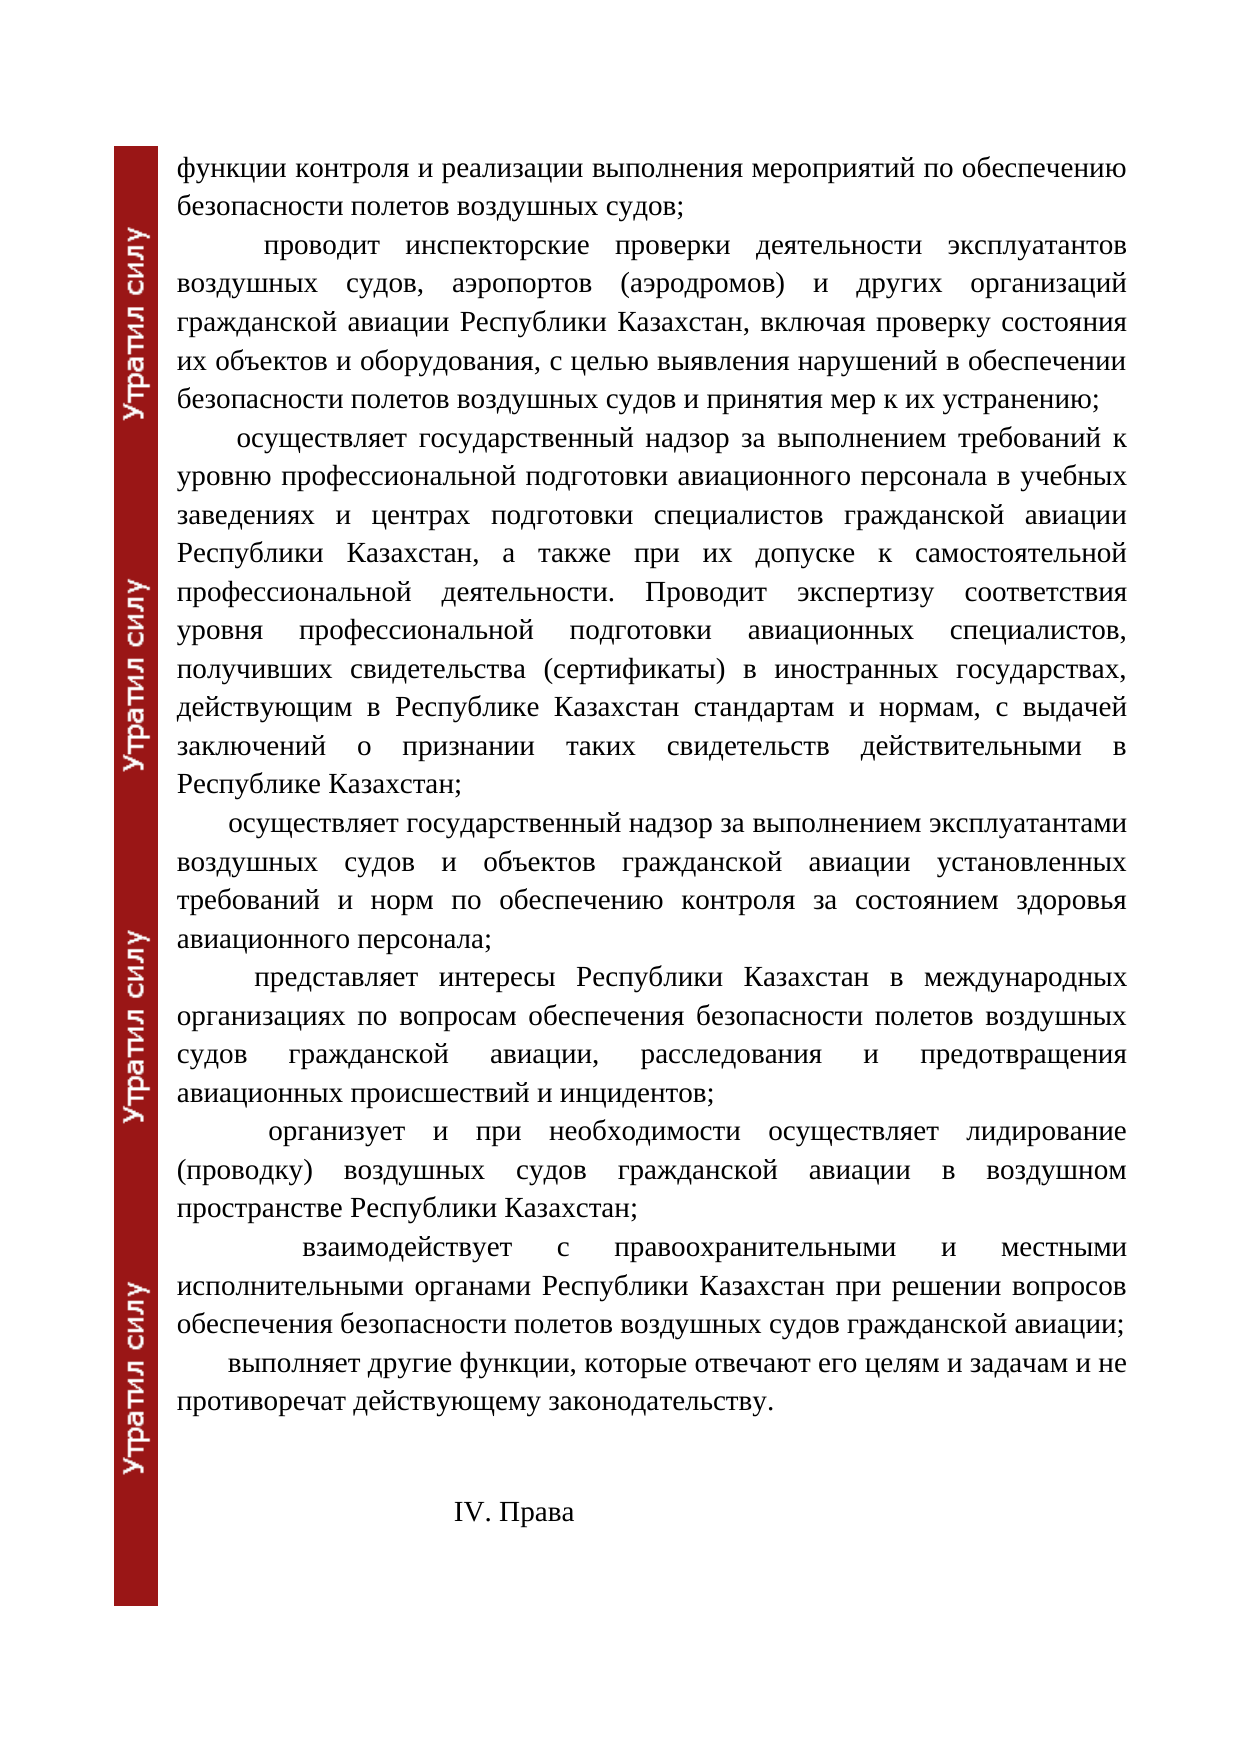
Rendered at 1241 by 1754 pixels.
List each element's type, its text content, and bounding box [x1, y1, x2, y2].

picture [114, 1528, 158, 1606]
picture [114, 1108, 158, 1113]
picture [114, 1417, 158, 1494]
text осуществляет государственный надзор за выполнением эксплуатантами воздушных судов и объектов гражданской авиации установленных требований и норм по обеспечению контроля за состоянием здоровья авиационного персонала; [112, 805, 1128, 954]
picture [114, 1340, 158, 1345]
picture [114, 222, 158, 227]
picture [114, 1224, 158, 1229]
text выполняет другие функции, которые отвечают его целям и задачам и не противоречат действующему законодательству. [112, 1345, 1128, 1417]
picture [114, 954, 158, 959]
text представляет интересы Республики Казахстан в международных организациях по вопросам обеспечения безопасности полетов воздушных судов гражданской авиации, расследования и предотвращения авиационных происшествий и инцидентов; [112, 959, 1128, 1108]
picture [114, 146, 158, 150]
text организует и при необходимости осуществляет лидирование (проводку) воздушных судов гражданской авиации в воздушном пространстве Республики Казахстан; [112, 1113, 1128, 1224]
text IV. Права [112, 1494, 1128, 1528]
text осуществляет государственный надзор за выполнением требований к уровню профессиональной подготовки авиационного персонала в учебных заведениях и центрах подготовки специалистов гражданской авиации Республики Казахстан, а также при их допуске к самостоятельной профессиональной деятельности. Проводит экспертизу соответствия уровня профессиональной подготовки авиационных специалистов, получивших свидетельства (сертификаты) в иностранных государствах, действующим в Республике Казахстан стандартам и нормам, с выдачей заключений о признании таких свидетельств действительными в Республике Казахстан; [112, 420, 1128, 800]
picture [114, 415, 158, 420]
picture [114, 800, 158, 805]
text взаимодействует с правоохранительными и местными исполнительными органами Республики Казахстан при решении вопросов обеспечения безопасности полетов воздушных судов гражданской авиации; [112, 1229, 1128, 1340]
text проводит инспекторские проверки деятельности эксплуатантов воздушных судов, аэропортов (аэродромов) и других организаций гражданской авиации Республики Казахстан, включая проверку состояния их объектов и оборудования, с целью выявления нарушений в обеспечении безопасности полетов воздушных судов и принятия мер к их устранению; [112, 227, 1128, 415]
